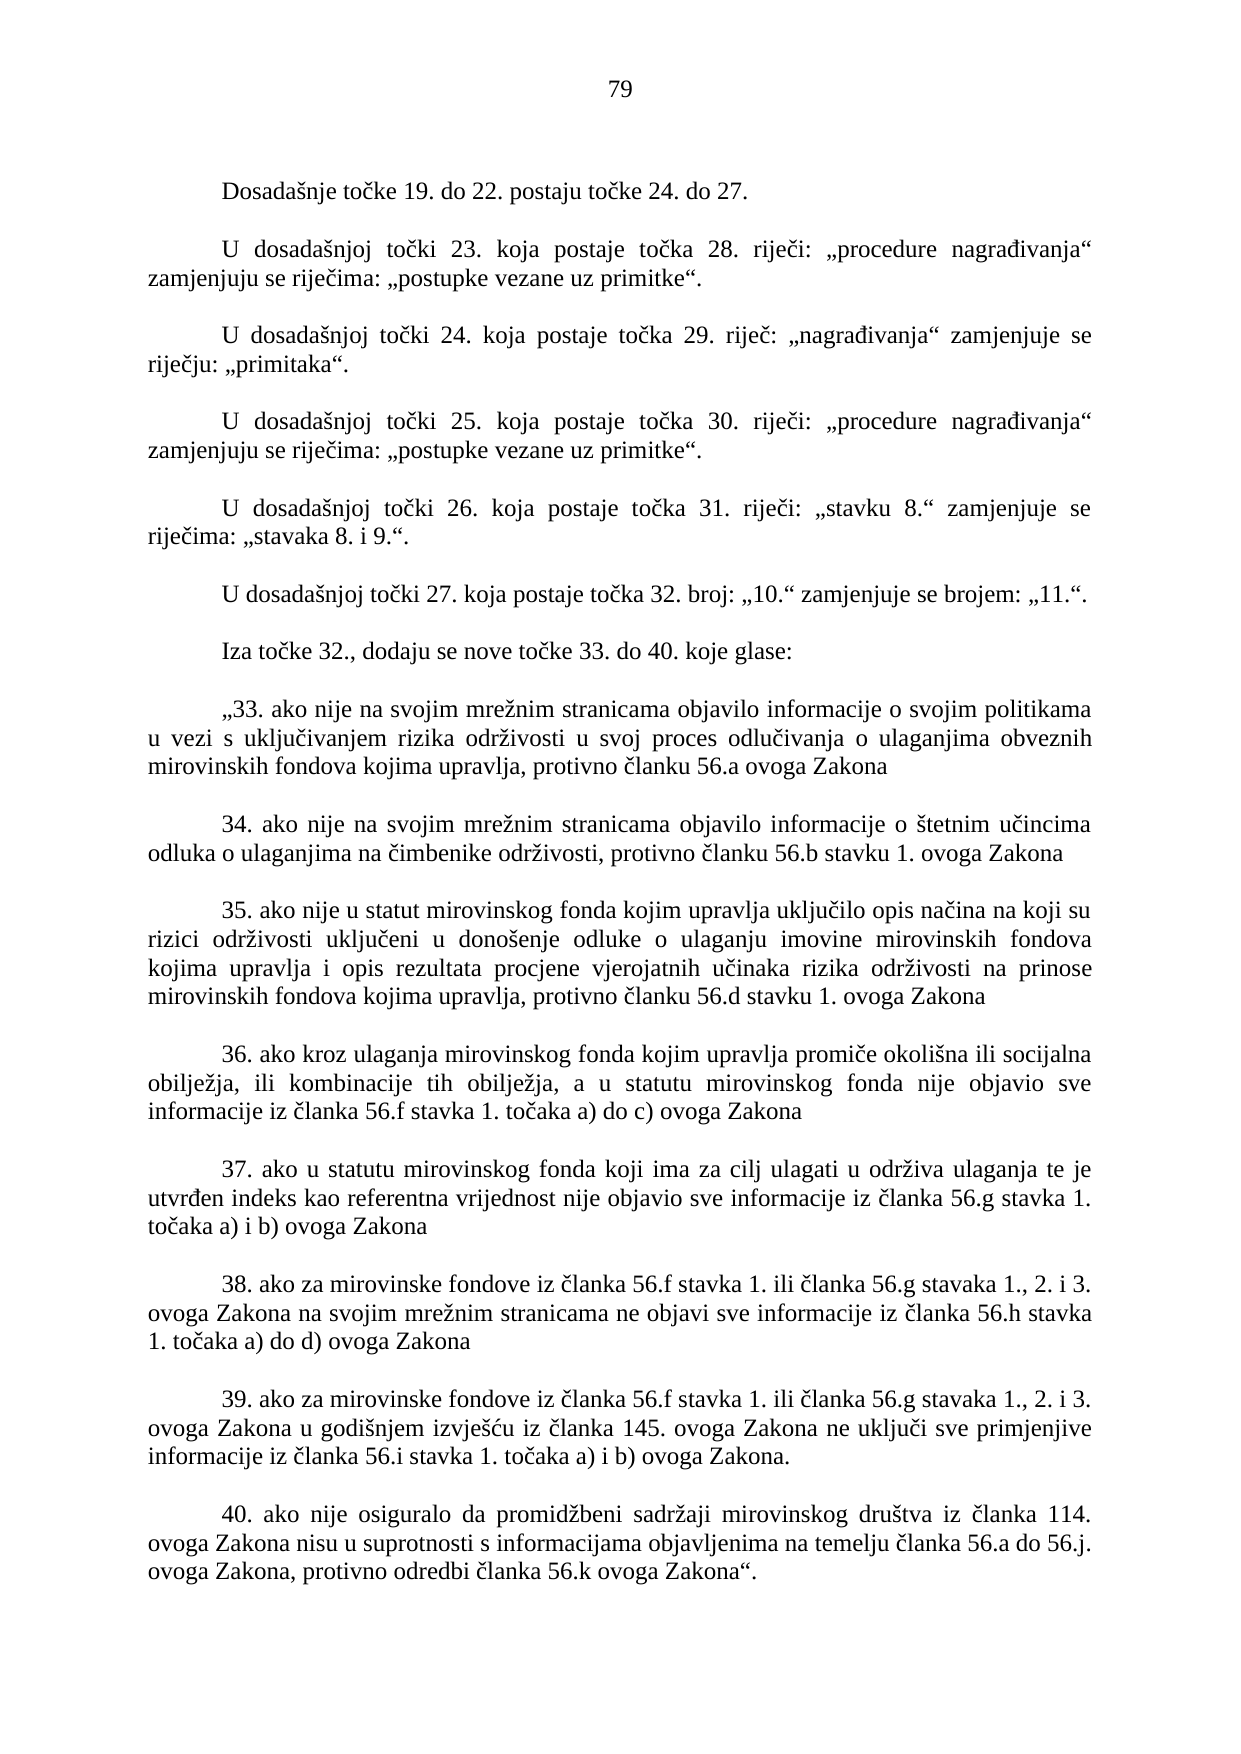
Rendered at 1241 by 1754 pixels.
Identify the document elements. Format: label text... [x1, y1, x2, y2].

text 37. ako u statutu mirovinskog fonda koji ima za cilj ulagati u održiva ulaganja te je utvrđen indeks kao referentna vrijednost nije objavio sve informacije iz članka 56.g stavka 1. točaka a) i b) ovoga Zakona [148, 1154, 1093, 1240]
text Dosadašnje točke 19. do 22. postaju točke 24. do 27. [148, 176, 1093, 205]
text 34. ako nije na svojim mrežnim stranicama objavilo informacije o štetnim učincima odluka o ulaganjima na čimbenike održivosti, protivno članku 56.b stavku 1. ovoga Zakona [148, 809, 1093, 866]
text „33. ako nije na svojim mrežnim stranicama objavilo informacije o svojim politikama u vezi s uključivanjem rizika održivosti u svoj proces odlučivanja o ulaganjima obveznih mirovinskih fondova kojima upravlja, protivno članku 56.a ovoga Zakona [148, 694, 1093, 780]
text 35. ako nije u statut mirovinskog fonda kojim upravlja uključilo opis načina na koji su rizici održivosti uključeni u donošenje odluke o ulaganju imovine mirovinskih fondova kojima upravlja i opis rezultata procjene vjerojatnih učinaka rizika održivosti na prinose mirovinskih fondova kojima upravlja, protivno članku 56.d stavku 1. ovoga Zakona [148, 895, 1093, 1010]
text 36. ako kroz ulaganja mirovinskog fonda kojim upravlja promiče okolišna ili socijalna obilježja, ili kombinacije tih obilježja, a u statutu mirovinskog fonda nije objavio sve informacije iz članka 56.f stavka 1. točaka a) do c) ovoga Zakona [148, 1039, 1093, 1125]
text Iza točke 32., dodaju se nove točke 33. do 40. koje glase: [148, 636, 1093, 665]
text U dosadašnjoj točki 23. koja postaje točka 28. riječi: „procedure nagrađivanja“ zamjenjuju se riječima: „postupke vezane uz primitke“. [148, 234, 1093, 291]
text U dosadašnjoj točki 27. koja postaje točka 32. broj: „10.“ zamjenjuje se brojem: „11.“. [148, 579, 1093, 608]
text U dosadašnjoj točki 25. koja postaje točka 30. riječi: „procedure nagrađivanja“ zamjenjuju se riječima: „postupke vezane uz primitke“. [148, 406, 1093, 464]
text U dosadašnjoj točki 26. koja postaje točka 31. riječi: „stavku 8.“ zamjenjuje se riječima: „stavaka 8. i 9.“. [148, 493, 1093, 550]
text 40. ako nije osiguralo da promidžbeni sadržaji mirovinskog društva iz članka 114. ovoga Zakona nisu u suprotnosti s informacijama objavljenima na temelju članka 56.a do 56.j. ovoga Zakona, protivno odredbi članka 56.k ovoga Zakona“. [148, 1499, 1093, 1585]
text 38. ako za mirovinske fondove iz članka 56.f stavka 1. ili članka 56.g stavaka 1., 2. i 3. ovoga Zakona na svojim mrežnim stranicama ne objavi sve informacije iz članka 56.h stavka 1. točaka a) do d) ovoga Zakona [148, 1269, 1093, 1355]
text 39. ako za mirovinske fondove iz članka 56.f stavka 1. ili članka 56.g stavaka 1., 2. i 3. ovoga Zakona u godišnjem izvješću iz članka 145. ovoga Zakona ne uključi sve primjenjive informacije iz članka 56.i stavka 1. točaka a) i b) ovoga Zakona. [148, 1384, 1093, 1470]
text U dosadašnjoj točki 24. koja postaje točka 29. riječ: „nagrađivanja“ zamjenjuje se riječju: „primitaka“. [148, 320, 1093, 378]
